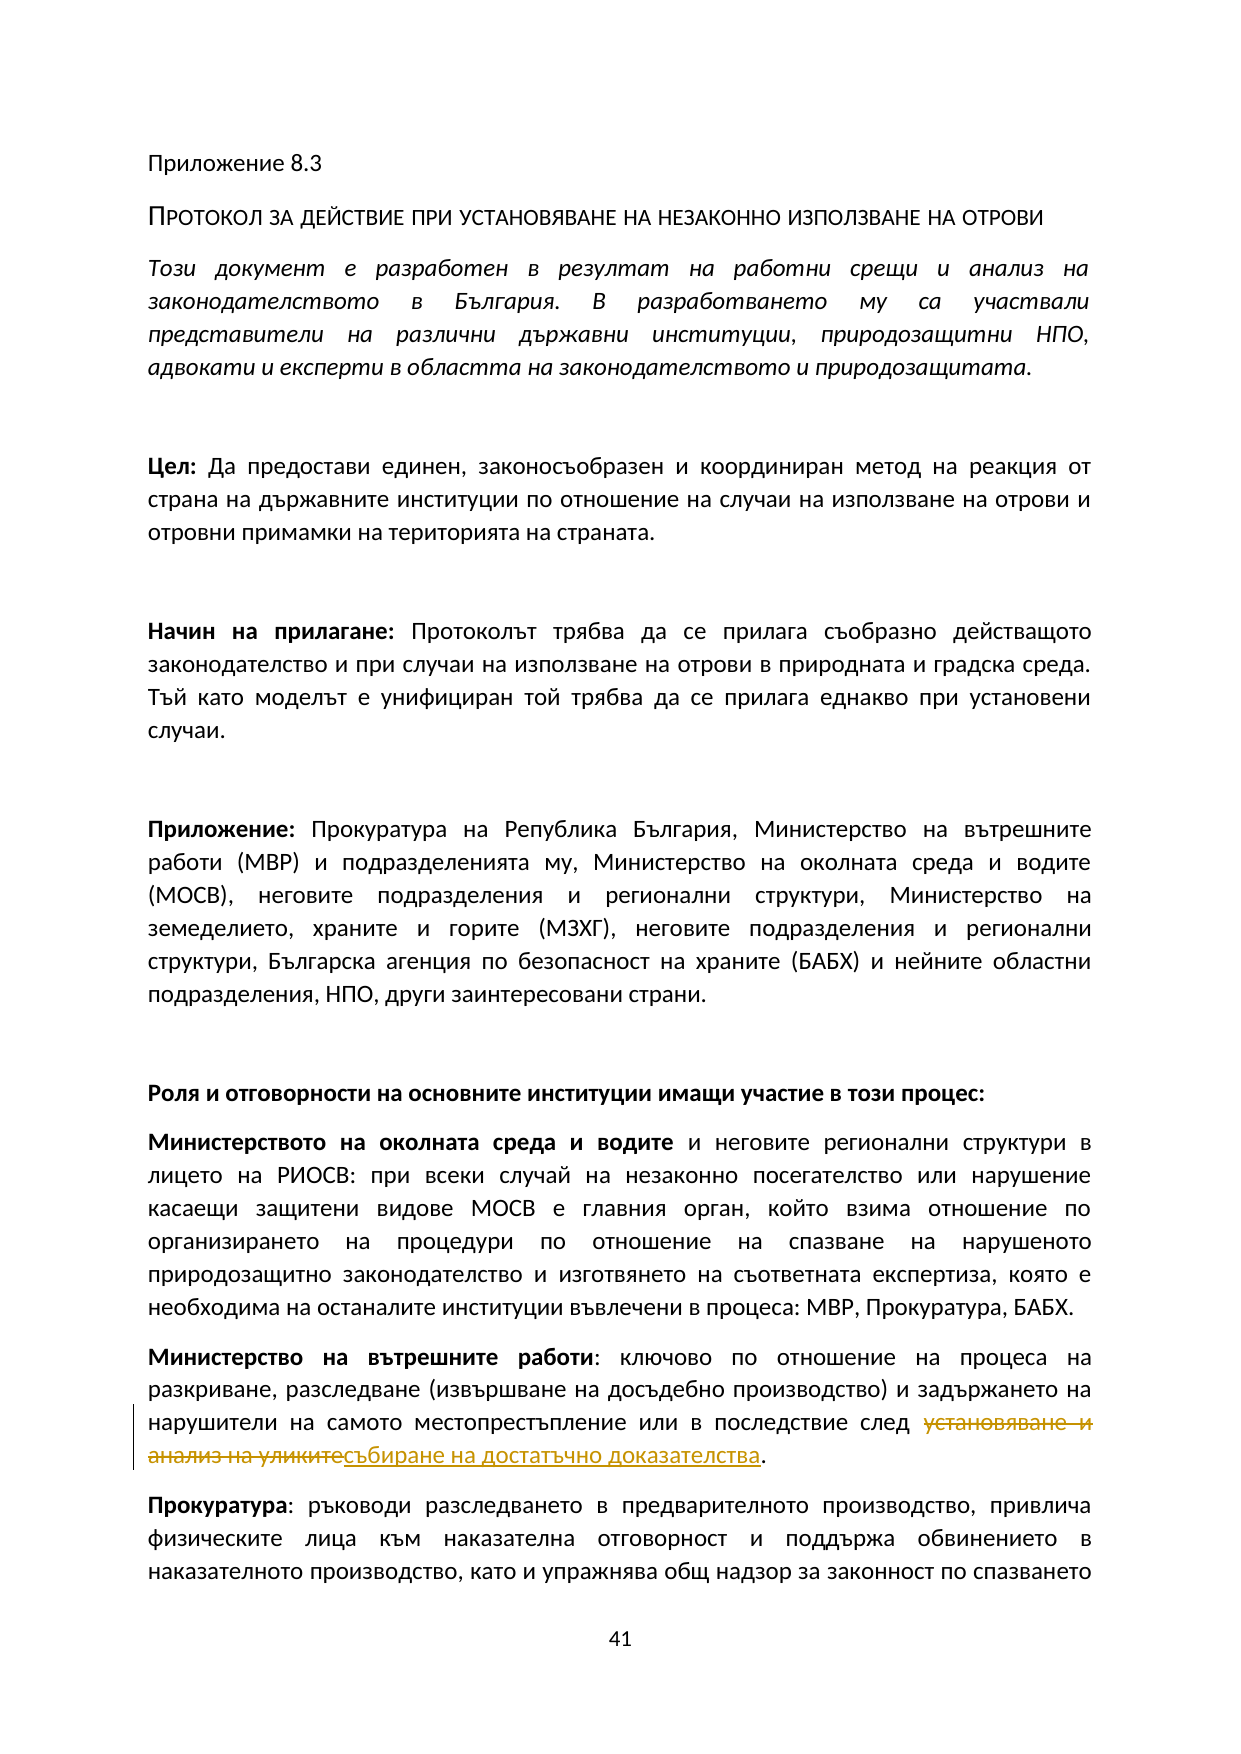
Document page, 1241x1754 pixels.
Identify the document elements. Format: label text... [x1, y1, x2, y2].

text Роля и отговорности на основните институции имащи участие в този процес: [148, 1077, 1093, 1107]
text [148, 1489, 1093, 1585]
text Приложение: Прокуратура на Република България, Министерство на вътрешните работи (МВР) и подразделенията му, Министерство на околната среда и водите (МОСВ), неговите подразделения и регионални структури, Министерство на земеделието, храните и горите (МЗХГ), неговите подразделения и регионални структури, Българска агенция по безопасност на храните (БАБХ) и нейните областни подразделения, НПО, други заинтересовани страни. [148, 813, 1093, 1008]
text Приложение 8.3 [148, 148, 1093, 178]
text Министерство на вътрешните работи: ключово по отношение на процеса на разкриване, разследване (извършване на досъдебно производство) и задържането на нарушители на самото местопрестъпление или в последствие след . [148, 1341, 1093, 1470]
text Начин на прилагане: Протоколът трябва да се прилага съобразно действащото законодателство и при случаи на използване на отрови в природната и градска среда. Тъй като моделът е унифициран той трябва да се прилага еднакво при установени случаи. [148, 615, 1093, 744]
text Министерството на околната среда и водите и неговите регионални структури в лицето на РИОСВ: при всеки случай на незаконно посегателство или нарушение касаещи защитени видове МОСВ е главния орган, който взима отношение по организирането на процедури по отношение на спазване на нарушеното природозащитно законодателство и изготвянето на съответната експертиза, която е необходима на останалите институции въвлечени в процеса: МВР, Прокуратура, БАБХ. [148, 1126, 1093, 1322]
text Цел: Да предостави единен, законосъобразен и координиран метод на реакция от страна на държавните институции по отношение на случаи на използване на отрови и отровни примамки на територията на страната. [148, 450, 1093, 547]
text Протокол за действие при установяване на незаконно използване на отрови [148, 197, 1093, 233]
text Този документ е разработен в резултат на работни срещи и анализ на законодателството в България. В разработването му са участвали представители на различни държавни институции, природозащитни НПО, адвокати и експерти в областта на законодателството и природозащитата. [148, 252, 1093, 382]
